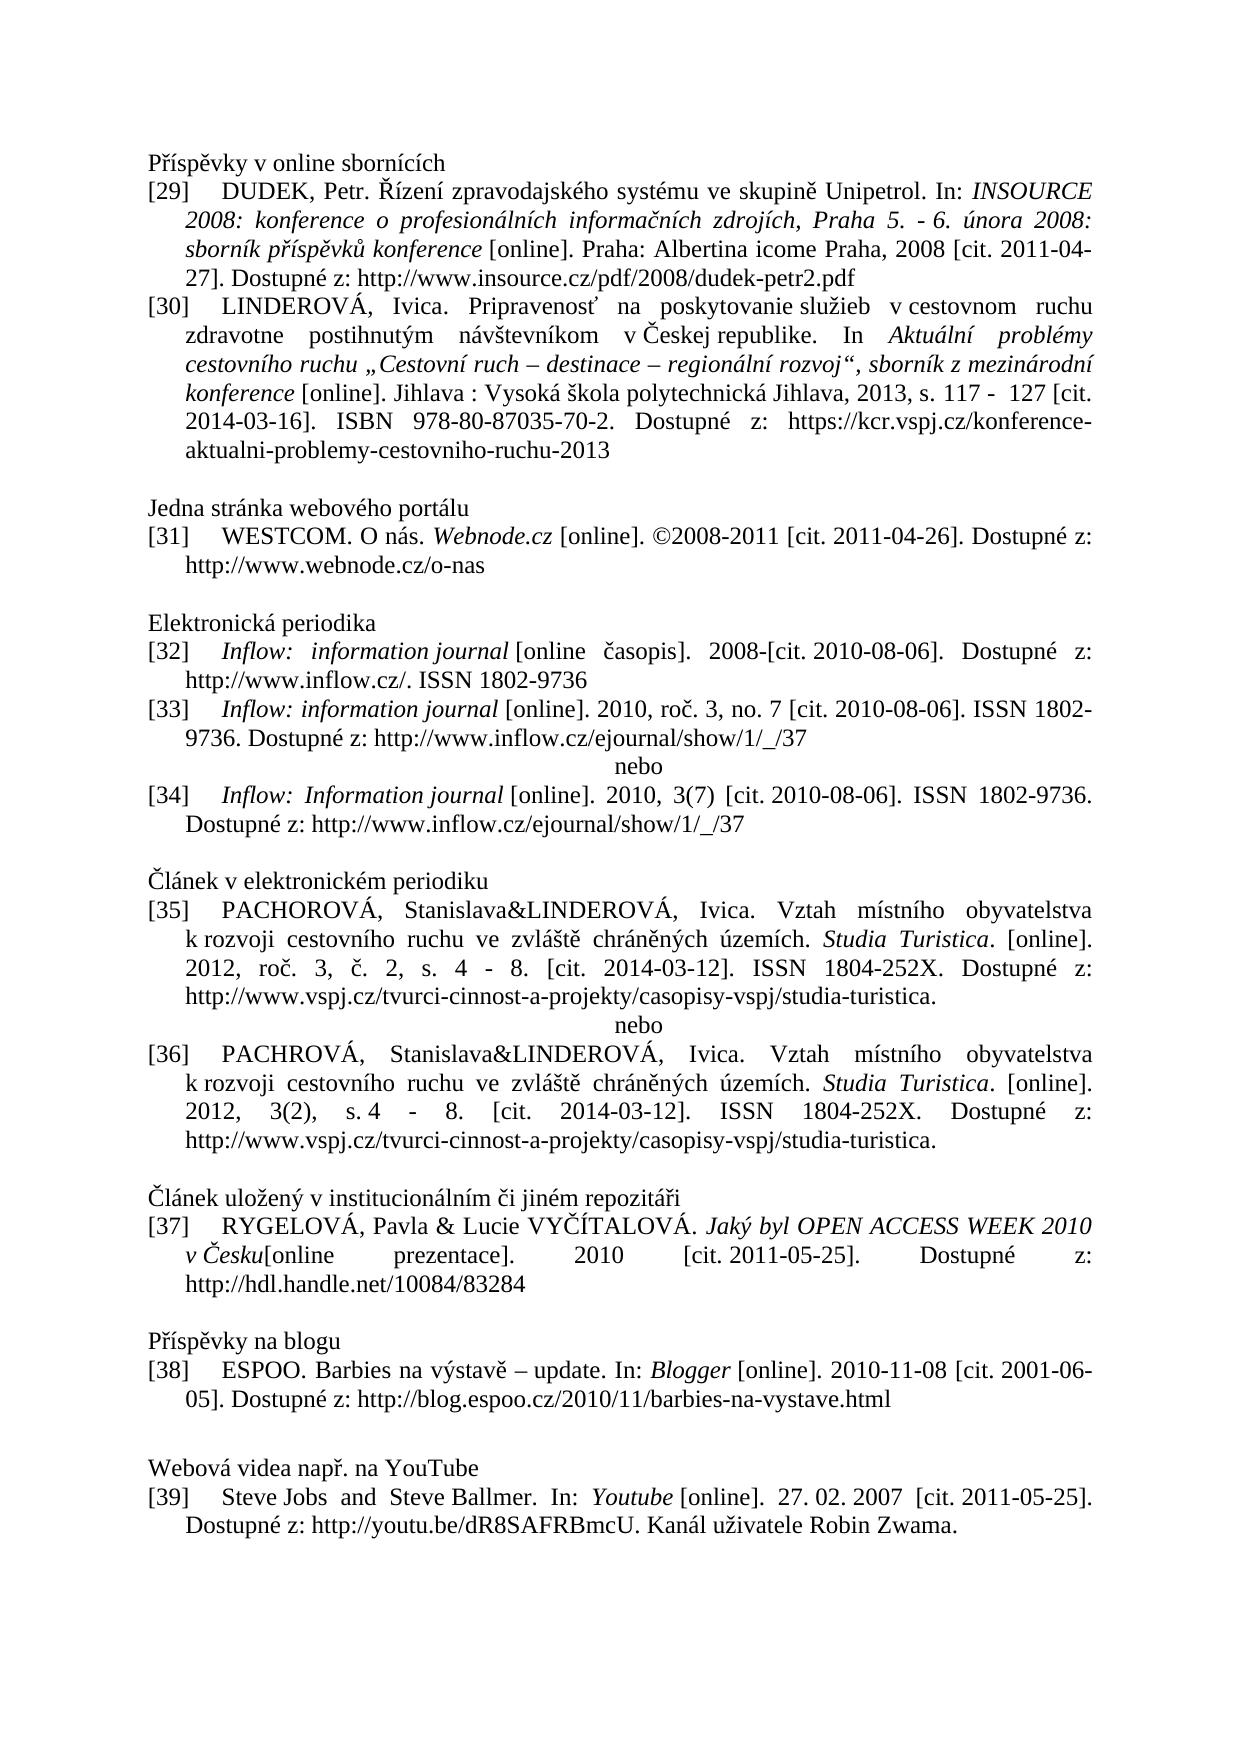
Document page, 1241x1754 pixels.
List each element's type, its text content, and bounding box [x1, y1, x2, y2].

list nebo [185, 1010, 1093, 1039]
list Inflow: Information journal [online]. 2010, 3(7) [cit. 2010-08-06]. ISSN 1802-9736. Dostupné z: http://www.inflow.cz/ejournal/show/1/_/37 [148, 780, 1093, 838]
text Příspěvky na blogu [148, 1326, 1093, 1355]
list Inflow: information journal [online časopis]. 2008-[cit. 2010-08-06]. Dostupné z: http://www.inflow.cz/. ISSN 1802-9736 [148, 636, 1093, 694]
text Příspěvky v online sbornících [148, 148, 1093, 176]
text Webová videa např. na YouTube [148, 1453, 1093, 1482]
list Inflow: information journal [online]. 2010, roč. 3, no. 7 [cit. 2010-08-06]. ISSN 1802-9736. Dostupné z: http://www.inflow.cz/ejournal/show/1/_/37 [148, 694, 1093, 751]
list PACHROVÁ, Stanislava&LINDEROVÁ, Ivica. Vztah místního obyvatelstva k rozvoji cestovního ruchu ve zvláště chráněných územích. Studia Turistica. [online]. 2012, 3(2), s. 4 - 8. [cit. 2014-03-12]. ISSN 1804-252X. Dostupné z: http://www.vspj.cz/tvurci-cinnost-a-projekty/casopisy-vspj/studia-turistica. [148, 1039, 1093, 1154]
text Elektronická periodika [148, 608, 1093, 636]
text Článek uložený v institucionálním či jiném repozitáři [148, 1183, 1093, 1211]
list WESTCOM. O nás. Webnode.cz [online]. ©2008-2011 [cit. 2011-04-26]. Dostupné z: http://www.webnode.cz/o-nas [148, 521, 1093, 579]
text Článek v elektronickém periodiku [148, 866, 1093, 895]
list LINDEROVÁ, Ivica. Pripravenosť na poskytovanie služieb v cestovnom ruchu zdravotne postihnutým návštevníkom v Českej republike. In Aktuální problémy cestovního ruchu „Cestovní ruch – destinace – regionální rozvoj“, sborník z mezinárodní konference [online]. Jihlava : Vysoká škola polytechnická Jihlava, 2013, s. 117 - 127 [cit. 2014-03-16]. ISBN 978-80-87035-70-2. Dostupné z: https://kcr.vspj.cz/konference-aktualni-problemy-cestovniho-ruchu-2013 [148, 291, 1093, 464]
list PACHOROVÁ, Stanislava&LINDEROVÁ, Ivica. Vztah místního obyvatelstva k rozvoji cestovního ruchu ve zvláště chráněných územích. Studia Turistica. [online]. 2012, roč. 3, č. 2, s. 4 - 8. [cit. 2014-03-12]. ISSN 1804-252X. Dostupné z: http://www.vspj.cz/tvurci-cinnost-a-projekty/casopisy-vspj/studia-turistica. [148, 895, 1093, 1010]
list nebo [185, 751, 1093, 780]
list Steve Jobs and Steve Ballmer. In: Youtube [online]. 27. 02. 2007 [cit. 2011-05-25]. Dostupné z: http://youtu.be/dR8SAFRBmcU. Kanál uživatele Robin Zwama. [148, 1482, 1093, 1539]
list ESPOO. Barbies na výstavě – update. In: Blogger [online]. 2010-11-08 [cit. 2001-06-05]. Dostupné z: http://blog.espoo.cz/2010/11/barbies-na-vystave.html [148, 1355, 1093, 1413]
list DUDEK, Petr. Řízení zpravodajského systému ve skupině Unipetrol. In: INSOURCE 2008: konference o profesionálních informačních zdrojích, Praha 5. - 6. února 2008: sborník příspěvků konference [online]. Praha: Albertina icome Praha, 2008 [cit. 2011-04-27]. Dostupné z: http://www.insource.cz/pdf/2008/dudek-petr2.pdf [148, 176, 1093, 291]
text Jedna stránka webového portálu [148, 493, 1093, 521]
list RYGELOVÁ, Pavla & Lucie VYČÍTALOVÁ. Jaký byl OPEN ACCESS WEEK 2010 v Česku[online prezentace]. 2010 [cit. 2011-05-25]. Dostupné z: http://hdl.handle.net/10084/83284 [148, 1211, 1093, 1298]
